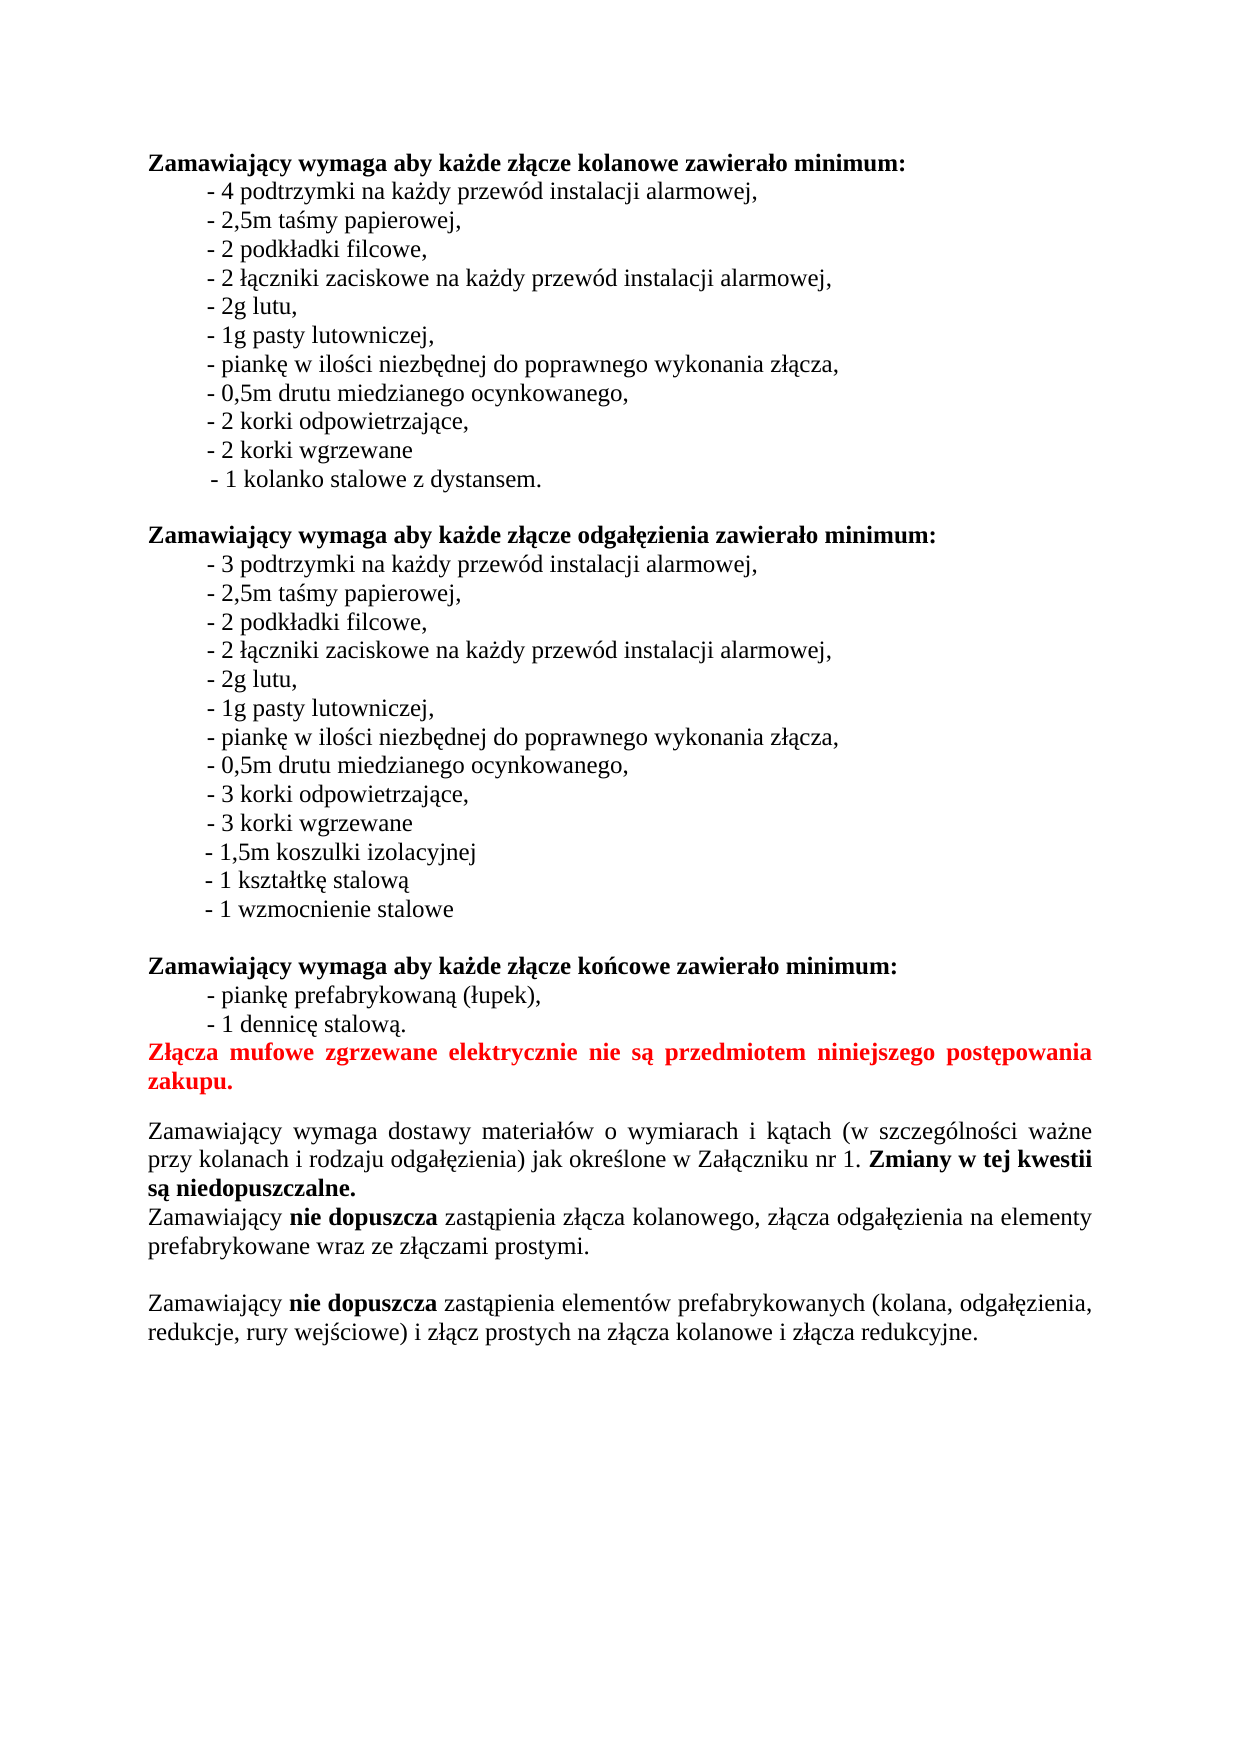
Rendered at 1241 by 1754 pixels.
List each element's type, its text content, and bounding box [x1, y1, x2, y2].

text Zamawiający wymaga aby każde złącze końcowe zawierało minimum: - piankę prefabrykowaną (łupek), - 1 dennicę stalową. [148, 951, 1093, 1037]
text Zamawiający nie dopuszcza zastąpienia złącza kolanowego, złącza odgałęzienia na elementy prefabrykowane wraz ze złączami prostymi. [148, 1202, 1093, 1259]
text - 1,5m koszulki izolacyjnej [192, 837, 1093, 866]
text Złącza mufowe zgrzewane elektrycznie nie są przedmiotem niniejszego postępowania zakupu. [148, 1037, 1093, 1095]
text - 1 wzmocnienie stalowe [192, 894, 1093, 923]
text - 1 kolanko stalowe z dystansem. [148, 464, 1093, 493]
text Zamawiający nie dopuszcza zastąpienia elementów prefabrykowanych (kolana, odgałęzienia, redukcje, rury wejściowe) i złącz prostych na złącza kolanowe i złącza redukcyjne. [148, 1288, 1093, 1346]
text Zamawiający wymaga aby każde złącze kolanowe zawierało minimum: - 4 podtrzymki na każdy przewód instalacji alarmowej, - 2,5m taśmy papierowej, - 2 podkładki filcowe, - 2 łączniki zaciskowe na każdy przewód instalacji alarmowej, - 2g lutu, - 1g pasty lutowniczej, - piankę w ilości niezbędnej do poprawnego wykonania złącza, - 0,5m drutu miedzianego ocynkowanego, - 2 korki odpowietrzające, - 2 korki wgrzewane [148, 148, 1093, 464]
text Zamawiający wymaga aby każde złącze odgałęzienia zawierało minimum: - 3 podtrzymki na każdy przewód instalacji alarmowej, - 2,5m taśmy papierowej, - 2 podkładki filcowe, - 2 łączniki zaciskowe na każdy przewód instalacji alarmowej, - 2g lutu, - 1g pasty lutowniczej, - piankę w ilości niezbędnej do poprawnego wykonania złącza, - 0,5m drutu miedzianego ocynkowanego, - 3 korki odpowietrzające, - 3 korki wgrzewane [148, 521, 1093, 837]
text Zamawiający wymaga dostawy materiałów o wymiarach i kątach (w szczególności ważne przy kolanach i rodzaju odgałęzienia) jak określone w Załączniku nr 1. Zmiany w tej kwestii są niedopuszczalne. [148, 1116, 1093, 1202]
text - 1 kształtkę stalową [192, 866, 1093, 894]
